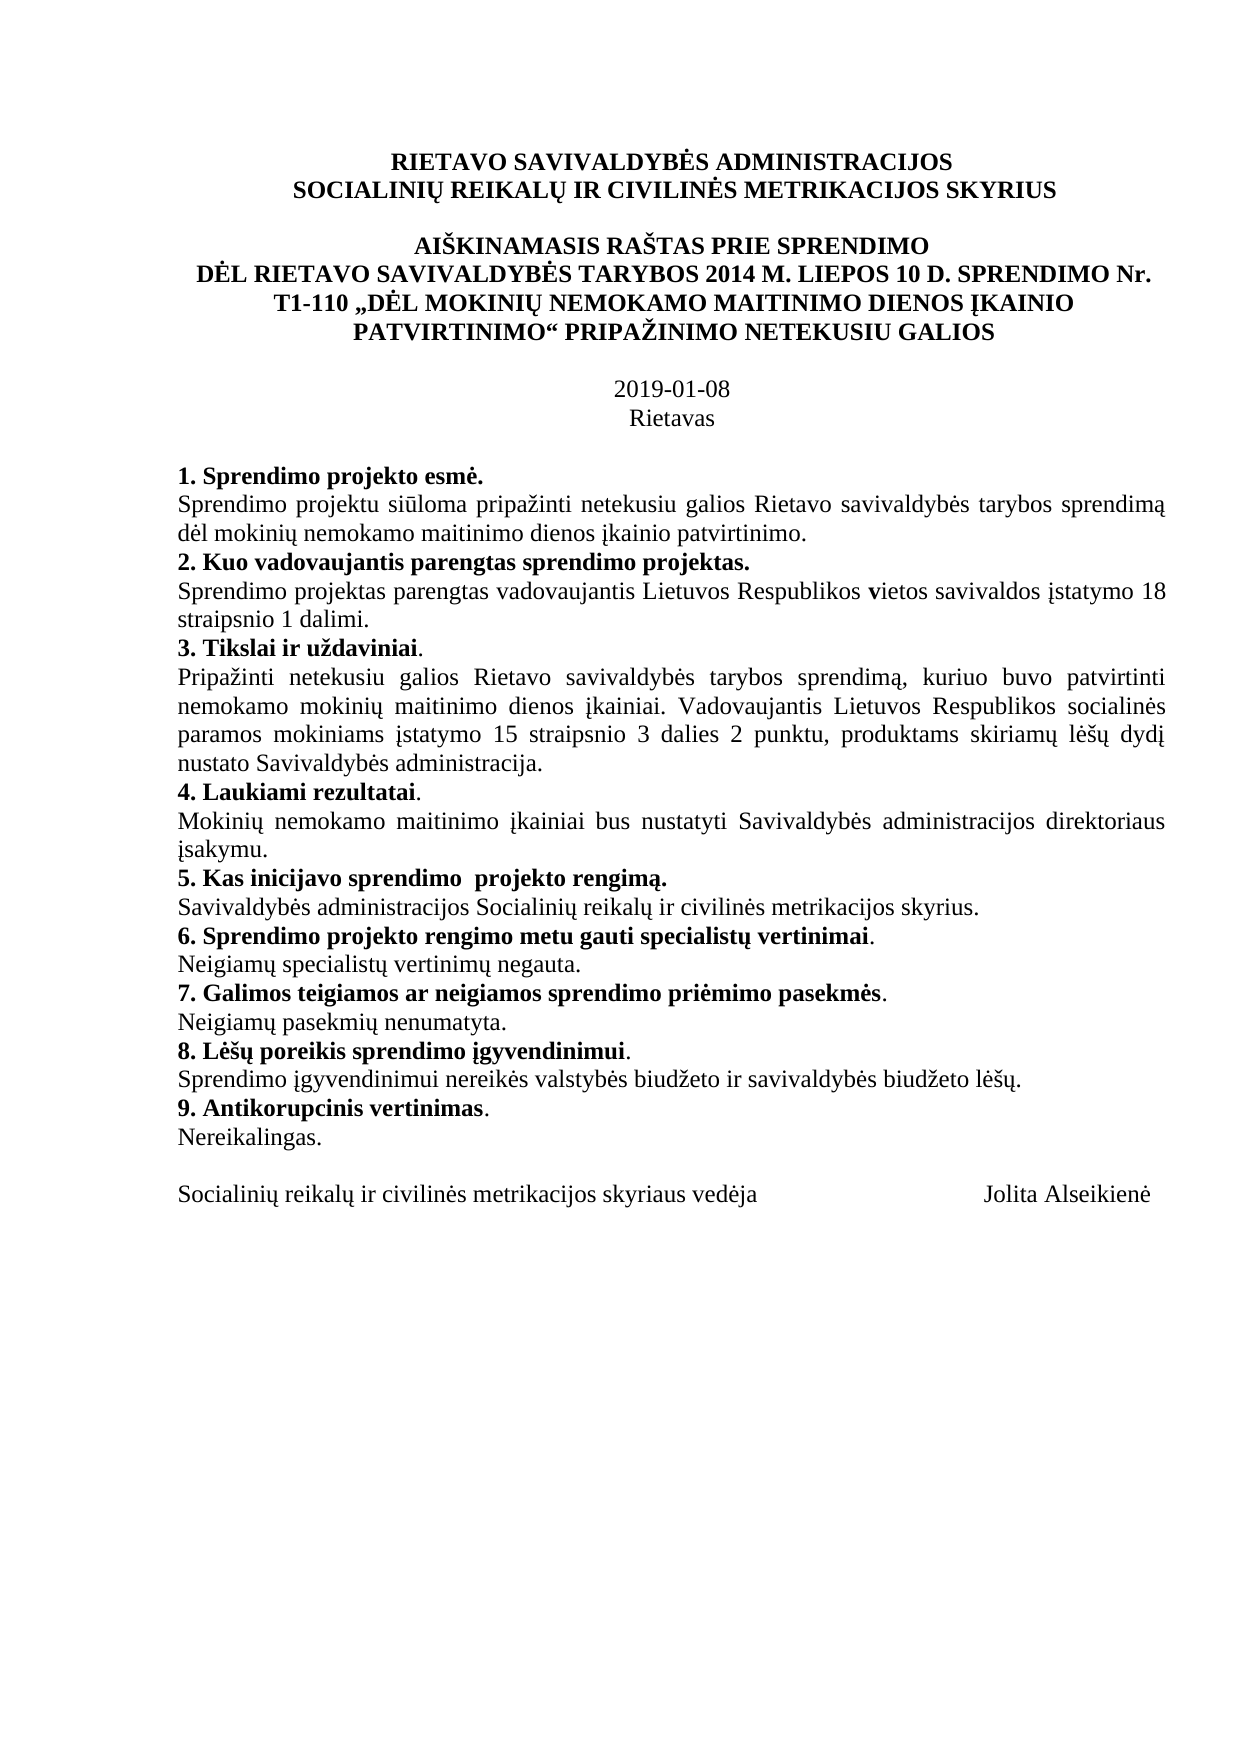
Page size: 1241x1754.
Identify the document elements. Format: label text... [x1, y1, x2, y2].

text Rietavas [177, 403, 1166, 432]
text Sprendimo įgyvendinimui nereikės valstybės biudžeto ir savivaldybės biudžeto lėšų. [177, 1064, 1166, 1093]
text 8. Lėšų poreikis sprendimo įgyvendinimui. [177, 1036, 1166, 1064]
text 9. Antikorupcinis vertinimas. [177, 1093, 1166, 1122]
text RIETAVO SAVIVALDYBĖS ADMINISTRACIJOS [177, 147, 1166, 176]
text 4. Laukiami rezultatai. [177, 777, 1166, 806]
text Neigiamų pasekmių nenumatyta. [177, 1007, 1166, 1036]
text 5. Kas inicijavo sprendimo projekto rengimą. [177, 863, 1166, 892]
text Nereikalingas. [177, 1122, 1166, 1151]
text AIŠKINAMASIS RAŠTAS PRIE SPRENDIMO [177, 231, 1166, 259]
text 1. Sprendimo projekto esmė. [177, 461, 1166, 489]
text Neigiamų specialistų vertinimų negauta. [177, 949, 1166, 978]
text 3. Tikslai ir uždaviniai. [177, 633, 1166, 662]
text 2019-01-08 [177, 374, 1166, 403]
text Socialinių reikalų ir civilinės metrikacijos skyriaus vedėja Jolita Alseikienė [177, 1179, 1220, 1237]
text Sprendimo projektu siūloma pripažinti netekusiu galios Rietavo savivaldybės tarybos sprendimą dėl mokinių nemokamo maitinimo dienos įkainio patvirtinimo. [177, 489, 1166, 547]
text 2. Kuo vadovaujantis parengtas sprendimo projektas. [177, 547, 1166, 576]
text Sprendimo projektas parengtas vadovaujantis Lietuvos Respublikos vietos savivaldos įstatymo 18 straipsnio 1 dalimi. [177, 576, 1166, 633]
text DĖL RIETAVO SAVIVALDYBĖS TARYBOS 2014 M. LIEPOS 10 D. SPRENDIMO Nr. T1-110 „DĖL MOKINIŲ NEMOKAMO MAITINIMO DIENOS ĮKAINIO PATVIRTINIMO“ PRIPAŽINIMO NETEKUSIU GALIOS [177, 259, 1171, 346]
text Pripažinti netekusiu galios Rietavo savivaldybės tarybos sprendimą, kuriuo buvo patvirtinti nemokamo mokinių maitinimo dienos įkainiai. Vadovaujantis Lietuvos Respublikos socialinės paramos mokiniams įstatymo 15 straipsnio 3 dalies 2 punktu, produktams skiriamų lėšų dydį nustato Savivaldybės administracija. [177, 662, 1166, 777]
text Savivaldybės administracijos Socialinių reikalų ir civilinės metrikacijos skyrius. [177, 892, 1166, 921]
text 6. Sprendimo projekto rengimo metu gauti specialistų vertinimai. [177, 921, 1166, 949]
text 7. Galimos teigiamos ar neigiamos sprendimo priėmimo pasekmės. [177, 978, 1166, 1007]
text Mokinių nemokamo maitinimo įkainiai bus nustatyti Savivaldybės administracijos direktoriaus įsakymu. [177, 806, 1166, 863]
text SOCIALINIŲ REIKALŲ IR CIVILINĖS METRIKACIJOS SKYRIUS [177, 176, 1166, 204]
